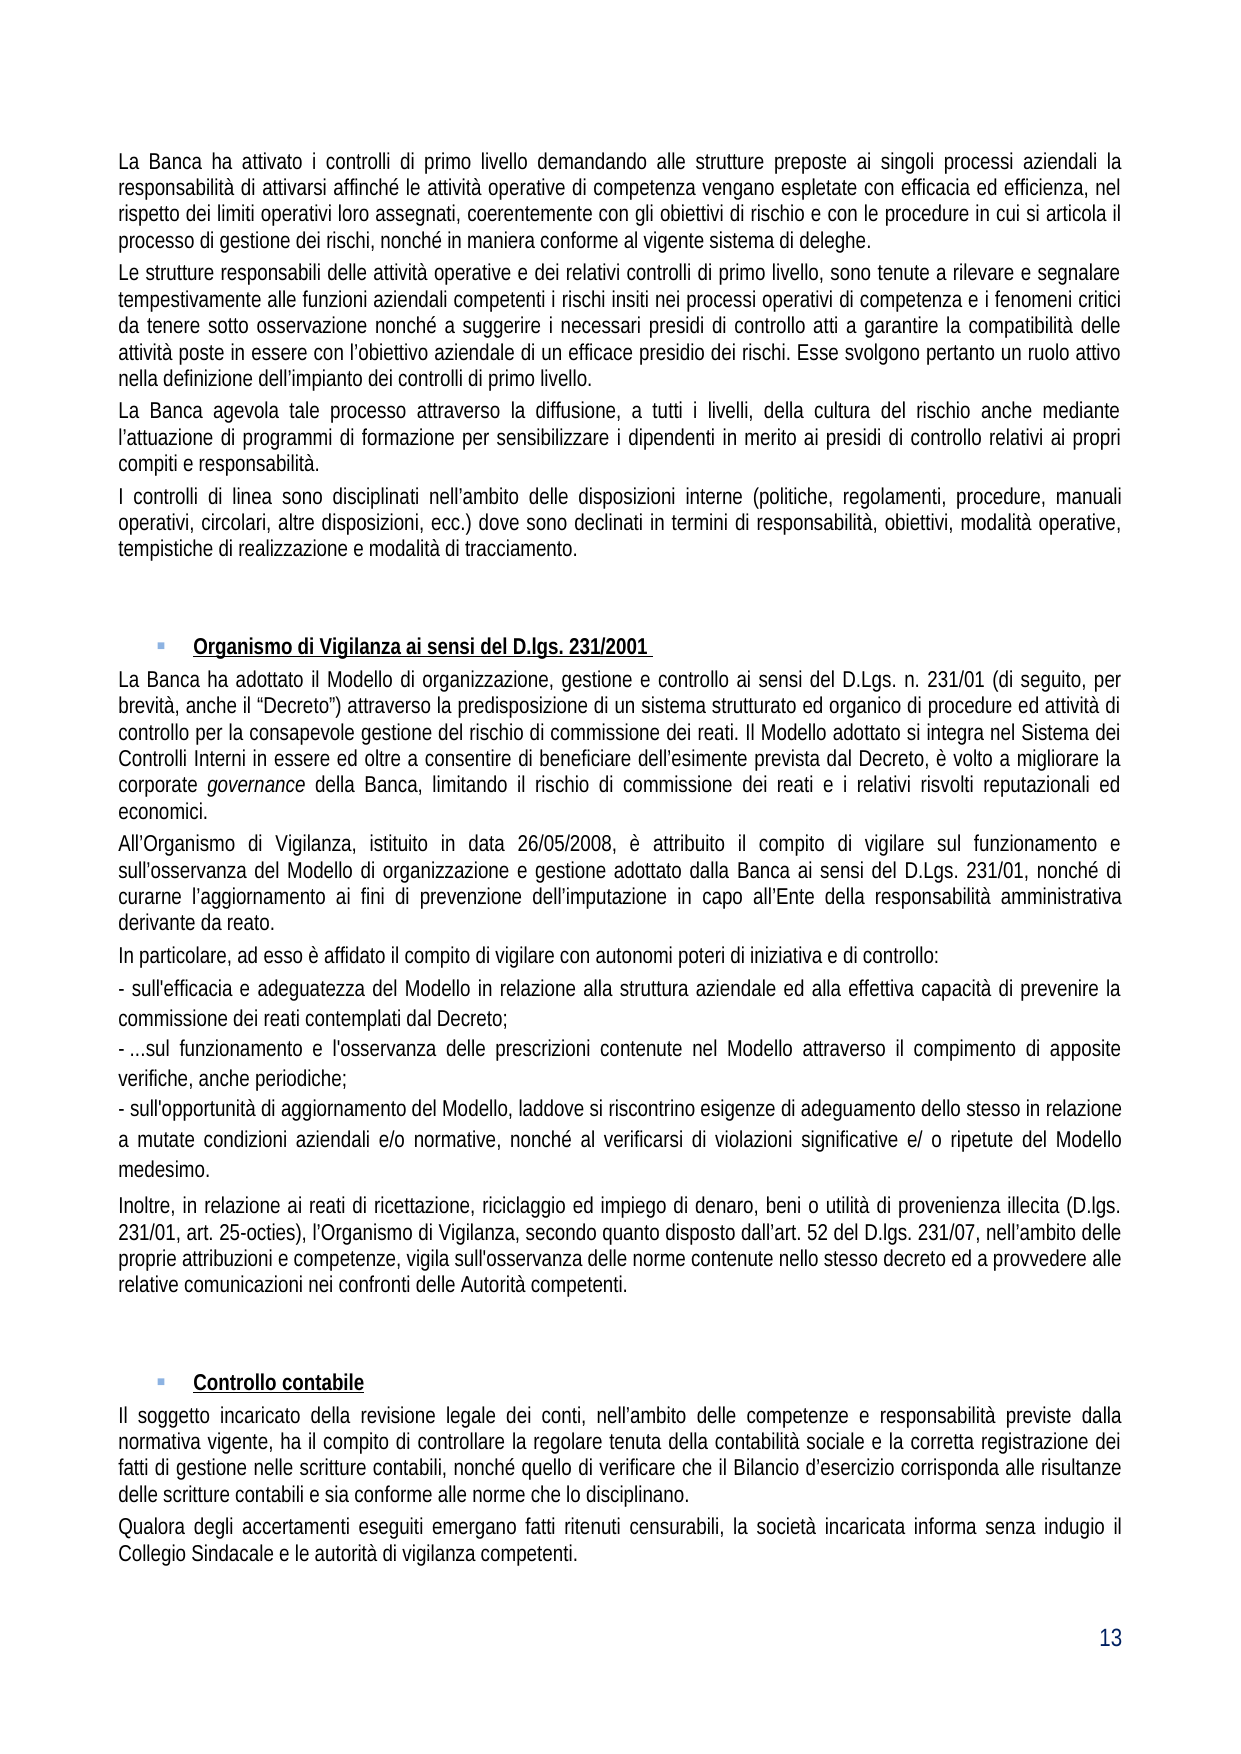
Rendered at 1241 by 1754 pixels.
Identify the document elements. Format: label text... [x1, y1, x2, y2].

list - sull'efficacia e adeguatezza del Modello in relazione alla struttura aziendale ed alla effettiva capacità di prevenire la commissione dei reati contemplati dal Decreto; [118, 974, 1122, 1031]
list La Banca ha adottato il Modello di organizzazione, gestione e controllo ai sensi del D.Lgs. n. 231/01 (di seguito, per brevità, anche il “Decreto”) attraverso la predisposizione di un sistema strutturato ed organico di procedure ed attività di controllo per la consapevole gestione del rischio di commissione dei reati. Il Modello adottato si integra nel Sistema dei Controlli Interni in essere ed oltre a consentire di beneficiare dell’esimente prevista dal Decreto, è volto a migliorare la corporate governance della Banca, limitando il rischio di commissione dei reati e i relativi risvolti reputazionali ed economici. [118, 666, 1122, 824]
list - sull'opportunità di aggiornamento del Modello, laddove si riscontrino esigenze di adeguamento dello stesso in relazione a mutate condizioni aziendali e/o normative, nonché al verificarsi di violazioni significative e/ o ripetute del Modello medesimo. [118, 1095, 1122, 1182]
list In particolare, ad esso è affidato il compito di vigilare con autonomi poteri di iniziativa e di controllo: [118, 942, 1122, 968]
list La Banca ha attivato i controlli di primo livello demandando alle strutture preposte ai singoli processi aziendali la responsabilità di attivarsi affinché le attività operative di competenza vengano espletate con efficacia ed efficienza, nel rispetto dei limiti operativi loro assegnati, coerentemente con gli obiettivi di rischio e con le procedure in cui si articola il processo di gestione dei rischi, nonché in maniera conforme al vigente sistema di deleghe. [118, 148, 1122, 253]
subtitle Controllo contabile [156, 1369, 1122, 1395]
list Qualora degli accertamenti eseguiti emergano fatti ritenuti censurabili, la società incaricata informa senza indugio il Collegio Sindacale e le autorità di vigilanza competenti. [118, 1513, 1122, 1566]
list La Banca agevola tale processo attraverso la diffusione, a tutti i livelli, della cultura del rischio anche mediante l’attuazione di programmi di formazione per sensibilizzare i dipendenti in merito ai presidi di controllo relativi ai propri compiti e responsabilità. [118, 397, 1122, 476]
subtitle Organismo di Vigilanza ai sensi del D.lgs. 231/2001 [156, 633, 1122, 659]
list All’Organismo di Vigilanza, istituito in data 26/05/2008, è attribuito il compito di vigilare sul funzionamento e sull’osservanza del Modello di organizzazione e gestione adottato dalla Banca ai sensi del D.Lgs. 231/01, nonché di curarne l’aggiornamento ai fini di prevenzione dell’imputazione in capo all’Ente della responsabilità amministrativa derivante da reato. [118, 830, 1122, 936]
list I controlli di linea sono disciplinati nell’ambito delle disposizioni interne (politiche, regolamenti, procedure, manuali operativi, circolari, altre disposizioni, ecc.) dove sono declinati in termini di responsabilità, obiettivi, modalità operative, tempistiche di realizzazione e modalità di tracciamento. [118, 483, 1122, 562]
list Il soggetto incaricato della revisione legale dei conti, nell’ambito delle competenze e responsabilità previste dalla normativa vigente, ha il compito di controllare la regolare tenuta della contabilità sociale e la corretta registrazione dei fatti di gestione nelle scritture contabili, nonché quello di verificare che il Bilancio d’esercizio corrisponda alle risultanze delle scritture contabili e sia conforme alle norme che lo disciplinano. [118, 1402, 1122, 1507]
list Le strutture responsabili delle attività operative e dei relativi controlli di primo livello, sono tenute a rilevare e segnalare tempestivamente alle funzioni aziendali competenti i rischi insiti nei processi operativi di competenza e i fenomeni critici da tenere sotto osservazione nonché a suggerire i necessari presidi di controllo atti a garantire la compatibilità delle attività poste in essere con l’obiettivo aziendale di un efficace presidio dei rischi. Esse svolgono pertanto un ruolo attivo nella definizione dell’impianto dei controlli di primo livello. [118, 259, 1122, 391]
list - sul funzionamento e l'osservanza delle prescrizioni contenute nel Modello attraverso il compimento di apposite verifiche, anche periodiche; [118, 1035, 1122, 1091]
list Inoltre, in relazione ai reati di ricettazione, riciclaggio ed impiego di denaro, beni o utilità di provenienza illecita (D.lgs. 231/01, art. 25-octies), l’Organismo di Vigilanza, secondo quanto disposto dall’art. 52 del D.lgs. 231/07, nell’ambito delle proprie attribuzioni e competenze, vigila sull'osservanza delle norme contenute nello stesso decreto ed a provvedere alle relative comunicazioni nei confronti delle Autorità competenti. [118, 1192, 1122, 1298]
